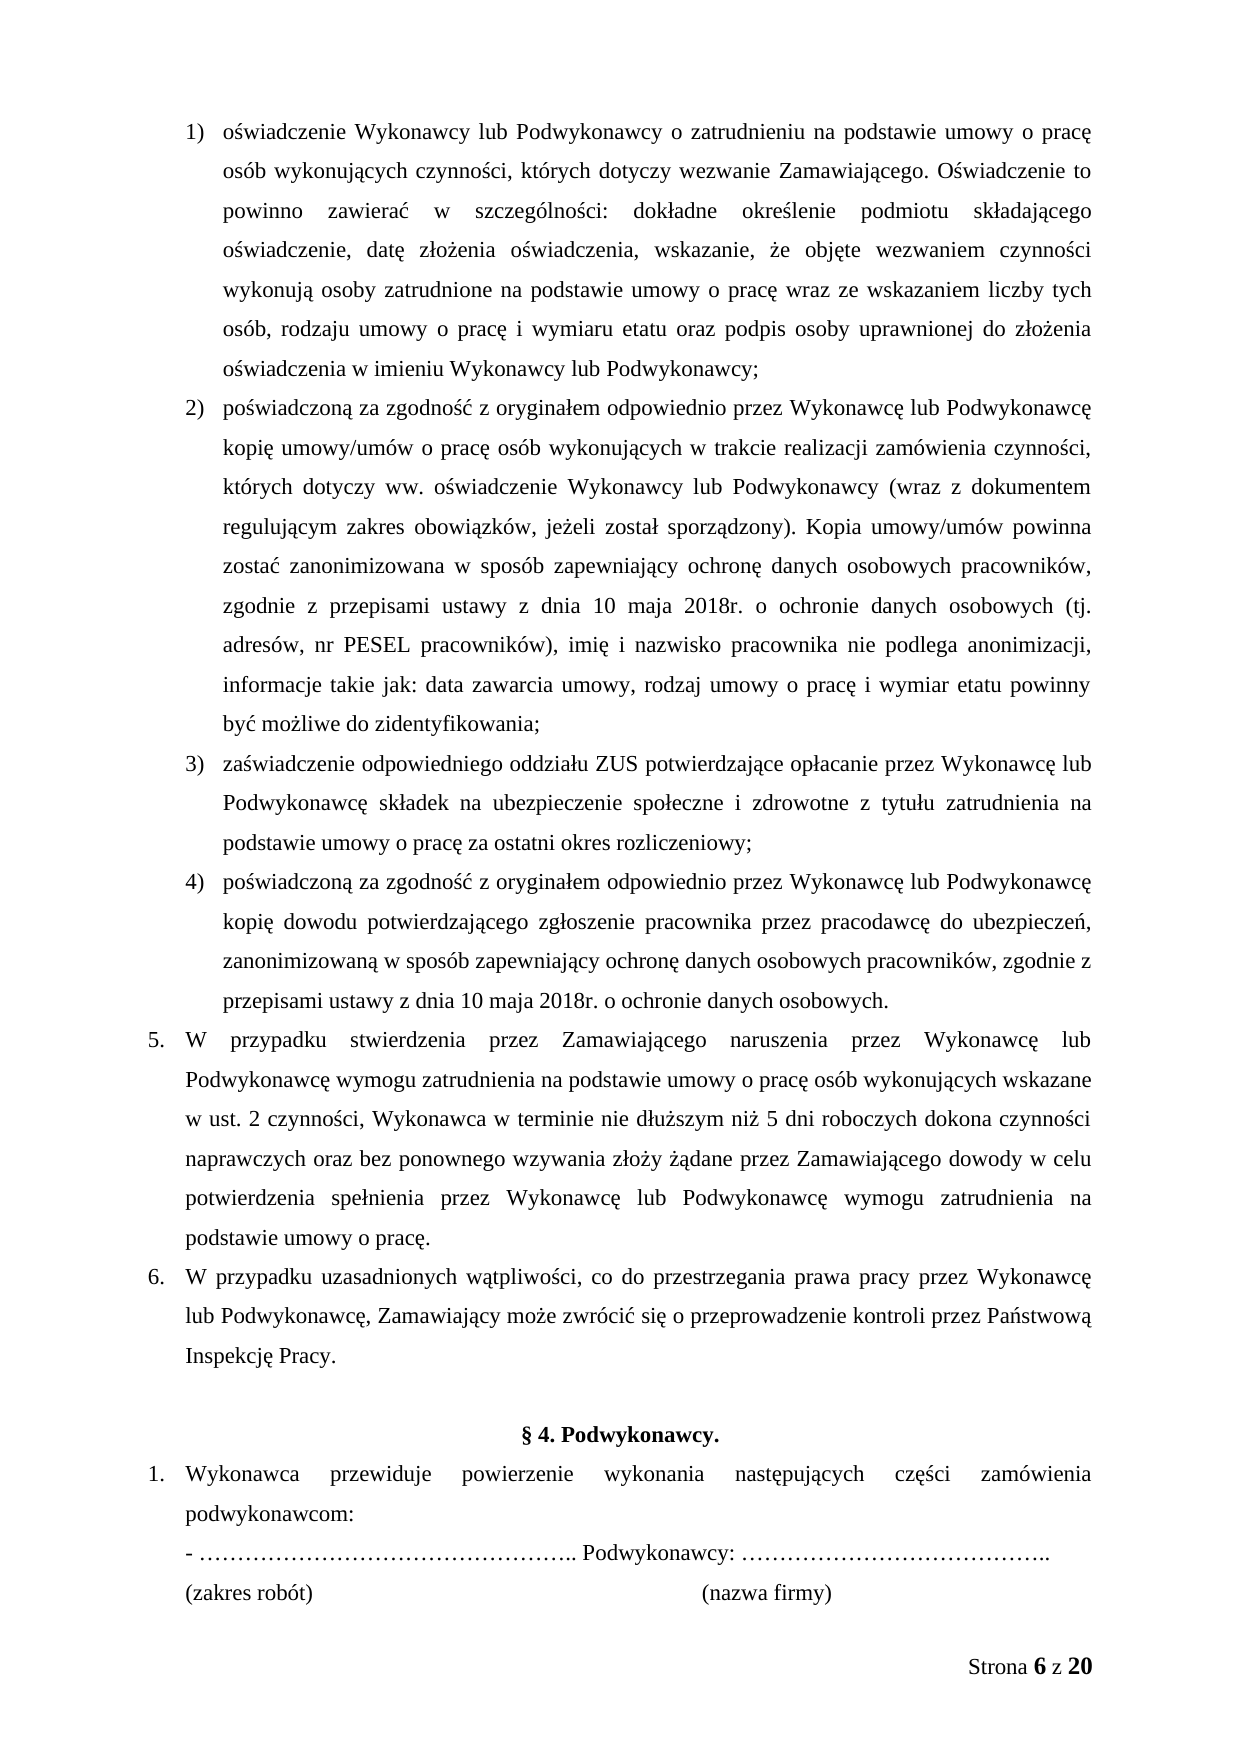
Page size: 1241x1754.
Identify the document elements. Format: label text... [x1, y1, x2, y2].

list W przypadku uzasadnionych wątpliwości, co do przestrzegania prawa pracy przez Wykonawcę lub Podwykonawcę, Zamawiający może zwrócić się o przeprowadzenie kontroli przez Państwową Inspekcję Pracy. [148, 1263, 1093, 1368]
text § 4. Podwykonawcy. [148, 1421, 1093, 1447]
list oświadczenie Wykonawcy lub Podwykonawcy o zatrudnieniu na podstawie umowy o pracę osób wykonujących czynności, których dotyczy wezwanie Zamawiającego. Oświadczenie to powinno zawierać w szczególności: dokładne określenie podmiotu składającego oświadczenie, datę złożenia oświadczenia, wskazanie, że objęte wezwaniem czynności wykonują osoby zatrudnione na podstawie umowy o pracę wraz ze wskazaniem liczby tych osób, rodzaju umowy o pracę i wymiaru etatu oraz podpis osoby uprawnionej do złożenia oświadczenia w imieniu Wykonawcy lub Podwykonawcy; [185, 118, 1093, 381]
list (zakres robót) (nazwa firmy) [185, 1579, 1093, 1605]
list zaświadczenie odpowiedniego oddziału ZUS potwierdzające opłacanie przez Wykonawcę lub Podwykonawcę składek na ubezpieczenie społeczne i zdrowotne z tytułu zatrudnienia na podstawie umowy o pracę za ostatni okres rozliczeniowy; [185, 750, 1093, 855]
list poświadczoną za zgodność z oryginałem odpowiednio przez Wykonawcę lub Podwykonawcę kopię umowy/umów o pracę osób wykonujących w trakcie realizacji zamówienia czynności, których dotyczy ww. oświadczenie Wykonawcy lub Podwykonawcy (wraz z dokumentem regulującym zakres obowiązków, jeżeli został sporządzony). Kopia umowy/umów powinna zostać zanonimizowana w sposób zapewniający ochronę danych osobowych pracowników, zgodnie z przepisami ustawy z dnia 10 maja 2018r. o ochronie danych osobowych (tj. adresów, nr PESEL pracowników), imię i nazwisko pracownika nie podlega anonimizacji, informacje takie jak: data zawarcia umowy, rodzaj umowy o pracę i wymiar etatu powinny być możliwe do zidentyfikowania; [185, 394, 1093, 737]
list W przypadku stwierdzenia przez Zamawiającego naruszenia przez Wykonawcę lub Podwykonawcę wymogu zatrudnienia na podstawie umowy o pracę osób wykonujących wskazane w ust. 2 czynności, Wykonawca w terminie nie dłuższym niż 5 dni roboczych dokona czynności naprawczych oraz bez ponownego wzywania złoży żądane przez Zamawiającego dowody w celu potwierdzenia spełnienia przez Wykonawcę lub Podwykonawcę wymogu zatrudnienia na podstawie umowy o pracę. [148, 1026, 1093, 1250]
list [185, 1539, 1093, 1566]
list poświadczoną za zgodność z oryginałem odpowiednio przez Wykonawcę lub Podwykonawcę kopię dowodu potwierdzającego zgłoszenie pracownika przez pracodawcę do ubezpieczeń, zanonimizowaną w sposób zapewniający ochronę danych osobowych pracowników, zgodnie z przepisami ustawy z dnia 10 maja 2018r. o ochronie danych osobowych. [185, 868, 1093, 1013]
list Wykonawca przewiduje powierzenie wykonania następujących części zamówienia podwykonawcom: [148, 1460, 1093, 1526]
